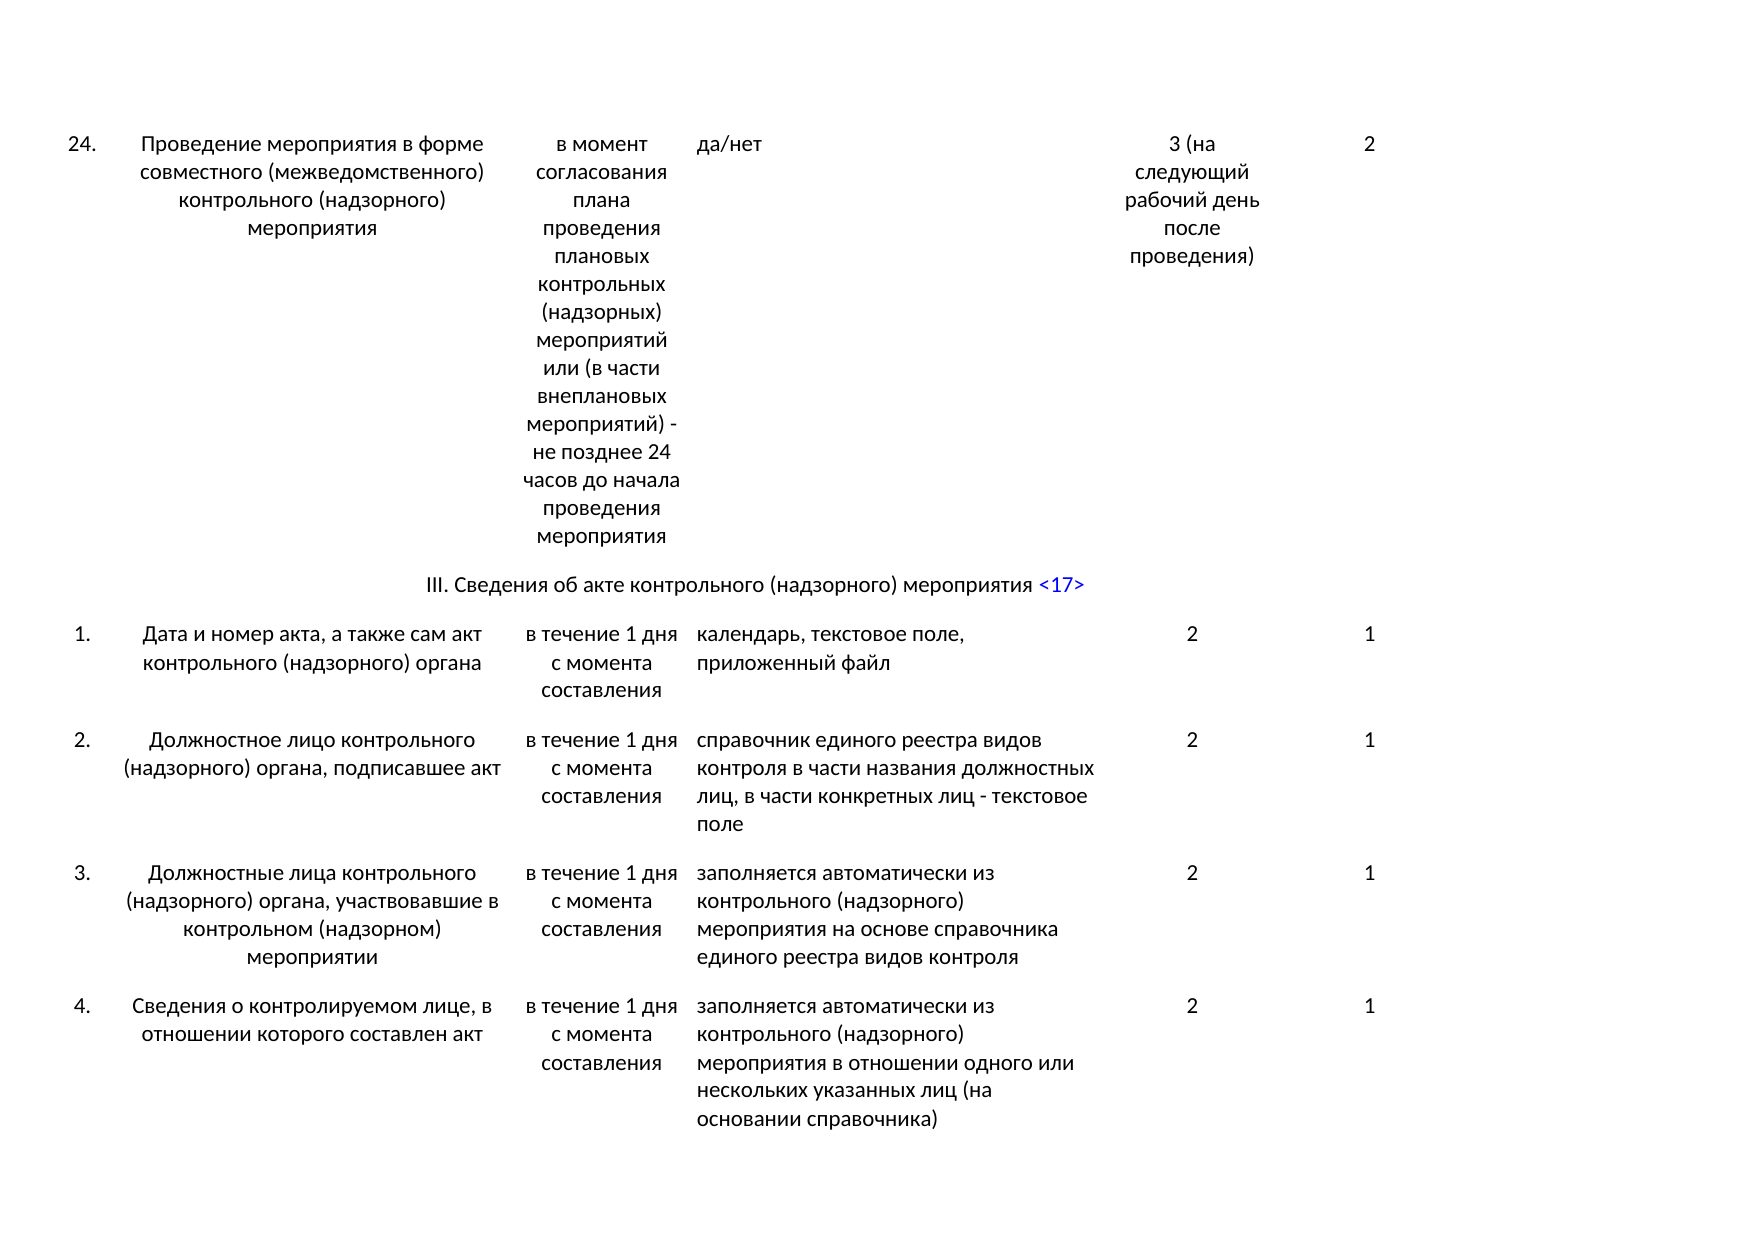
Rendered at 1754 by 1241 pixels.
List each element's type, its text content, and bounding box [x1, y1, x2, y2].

table_cell 1 [1281, 981, 1458, 1142]
table_cell 2 [1104, 981, 1281, 1142]
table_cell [513, 981, 690, 1142]
table_cell 1. [53, 609, 112, 714]
table_cell да/нет [690, 118, 1103, 560]
table_cell календарь, текстовое поле, приложенный файл [690, 609, 1103, 714]
table_cell в течение 1 дня с момента составления [513, 609, 690, 714]
table_cell 1 [1281, 714, 1458, 848]
table_cell в течение 1 дня с момента составления [513, 848, 690, 981]
table_cell 24. [53, 118, 112, 560]
table_cell 2 [1104, 609, 1281, 714]
table_cell 2 [1104, 714, 1281, 848]
table_cell Сведения о контролируемом лице, в отношении которого составлен акт [112, 981, 513, 1142]
table_cell заполняется автоматически из контрольного (надзорного) мероприятия в отношении одного или нескольких указанных лиц (на основании справочника) [690, 981, 1103, 1142]
table_cell 2. [53, 714, 112, 848]
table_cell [513, 118, 690, 560]
table_cell 4. [53, 981, 112, 1142]
table_cell справочник единого реестра видов контроля в части названия должностных лиц, в части конкретных лиц - текстовое поле [690, 714, 1103, 848]
table_cell 1 [1281, 848, 1458, 981]
table_cell Проведение мероприятия в форме совместного (межведомственного) контрольного (надзорного) мероприятия [112, 118, 513, 560]
table_cell III. Сведения об акте контрольного (надзорного) мероприятия <17> [53, 560, 1458, 609]
table_cell заполняется автоматически из контрольного (надзорного) мероприятия на основе справочника единого реестра видов контроля [690, 848, 1103, 981]
table_cell 2 [1281, 118, 1458, 560]
table_cell 1 [1281, 609, 1458, 714]
table_cell Дата и номер акта, а также сам акт контрольного (надзорного) органа [112, 609, 513, 714]
table_cell Должностные лица контрольного (надзорного) органа, участвовавшие в контрольном (надзорном) мероприятии [112, 848, 513, 981]
table_cell в течение 1 дня с момента составления [513, 714, 690, 848]
table_cell 2 [1104, 848, 1281, 981]
table_cell 3. [53, 848, 112, 981]
table_cell Должностное лицо контрольного (надзорного) органа, подписавшее акт [112, 714, 513, 848]
table_cell 3 (на следующий рабочий день после проведения) [1104, 118, 1281, 560]
